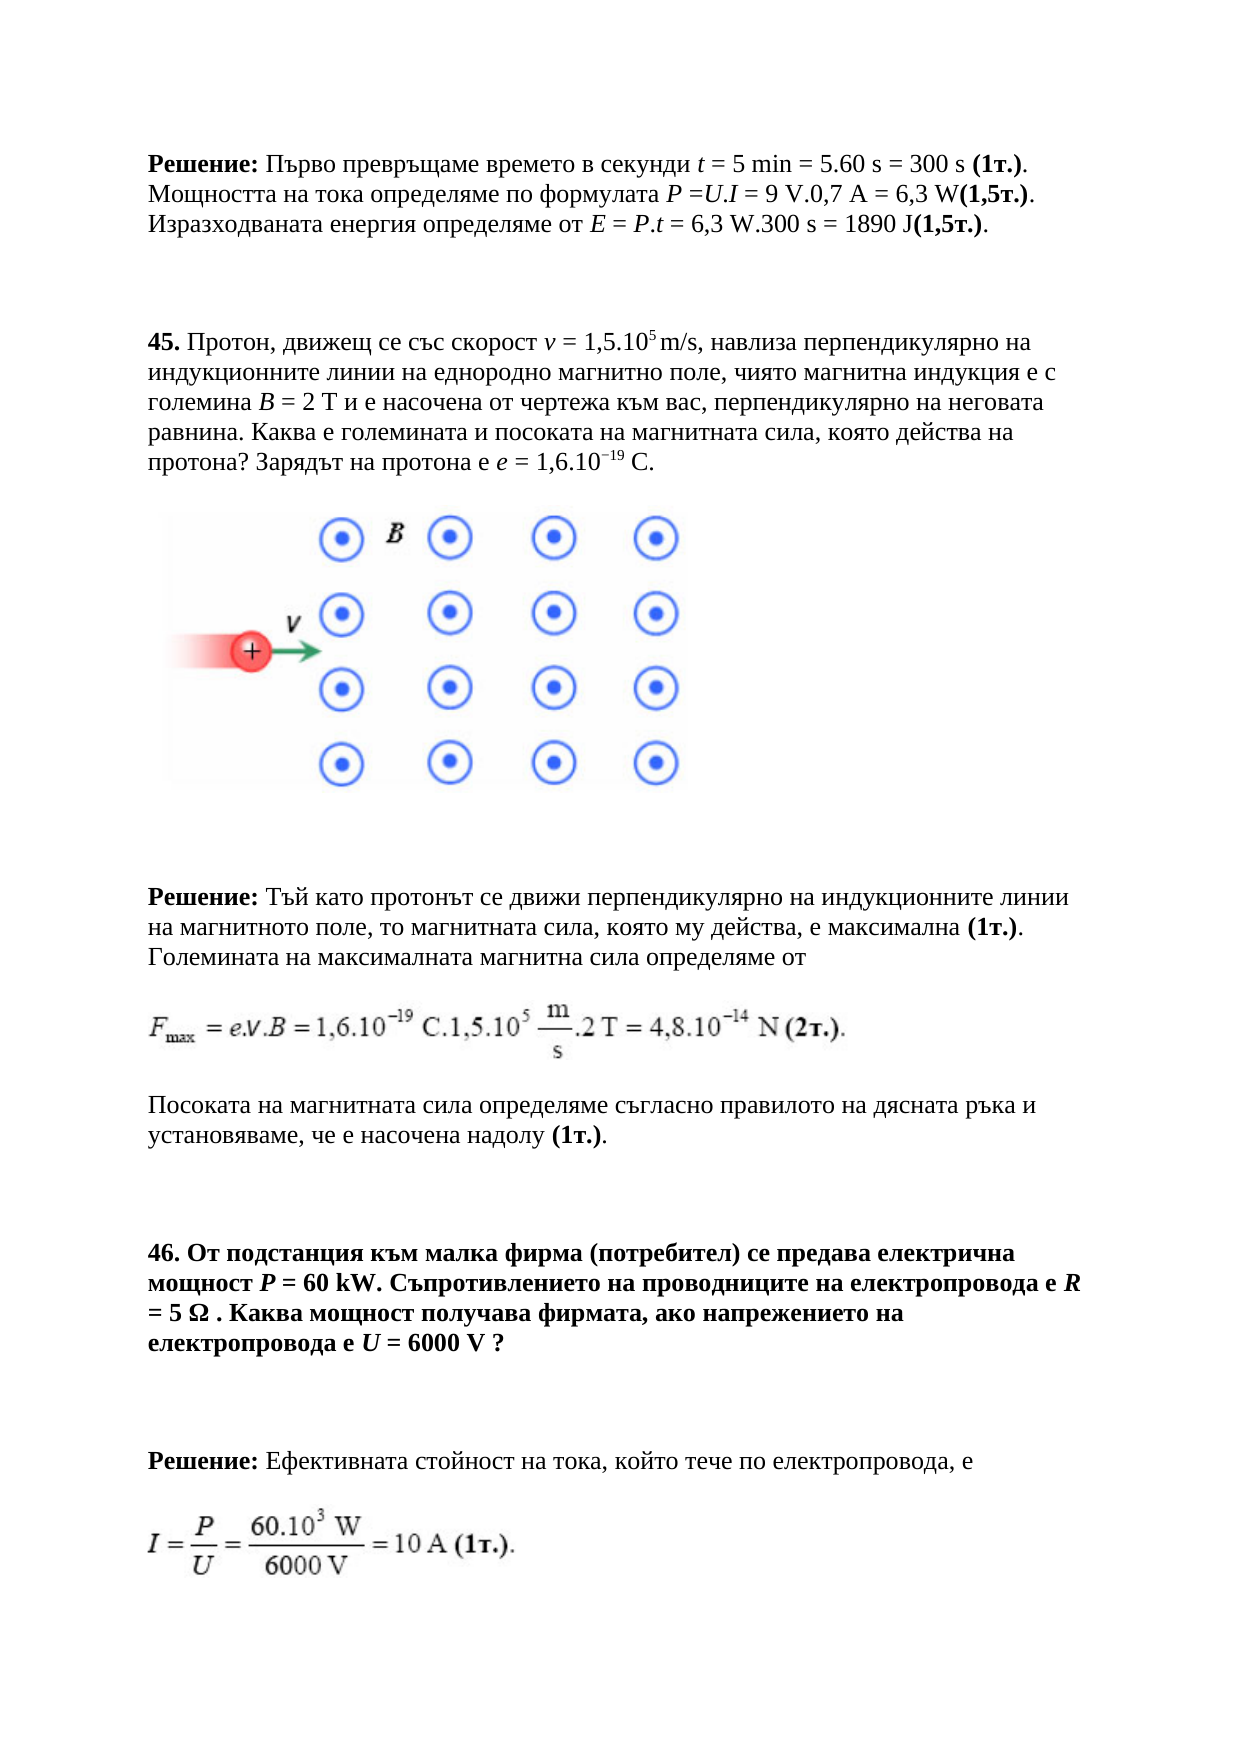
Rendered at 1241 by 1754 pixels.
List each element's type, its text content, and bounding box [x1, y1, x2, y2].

picture [147, 505, 689, 793]
picture [147, 1000, 851, 1060]
text Посоката на магнитната сила определяме съгласно правилото на дясната ръка и установяваме, че е насочена надолу (1т.). [148, 1089, 1093, 1149]
picture [147, 1504, 517, 1578]
text 45. Протон, движещ се със скорост v = 1,5.105 m/s, навлиза перпендикулярно на индукционните линии на еднородно магнитно поле, чиято магнитна индукция е с големина B = 2 T и е насочена от чертежа към вас, перпендикулярно на неговата равнина. Каква е големината и посоката на магнитната сила, която действа на протона? Зарядът на протона е e = 1,6.10−19 C. [148, 326, 1093, 476]
text Решение: Тъй като протонът се движи перпендикулярно на индукционните линии на магнитното поле, то магнитната сила, която му действа, е максимална (1т.). Големината на максималната магнитна сила определяме от [148, 881, 1093, 971]
text Решение: Първо превръщаме времето в секунди t = 5 min = 5.60 s = 300 s (1т.). Мощността на тока определяме по формулата P =U.I = 9 V.0,7 A = 6,3 W(1,5т.). Изразходваната енергия определяме от E = P.t = 6,3 W.300 s = 1890 J(1,5т.). [148, 148, 1093, 238]
text 46. От подстанция към малка фирма (потребител) се предава електрична мощност P = 60 kW. Съпротивлението на проводниците на електропровода е R = 5 Ω . Каква мощност получава фирмата, ако напрежението на електропровода е U = 6000 V ? [148, 1237, 1093, 1357]
text Решение: Ефективната стойност на тока, който тече по електропровода, е [148, 1445, 1093, 1475]
